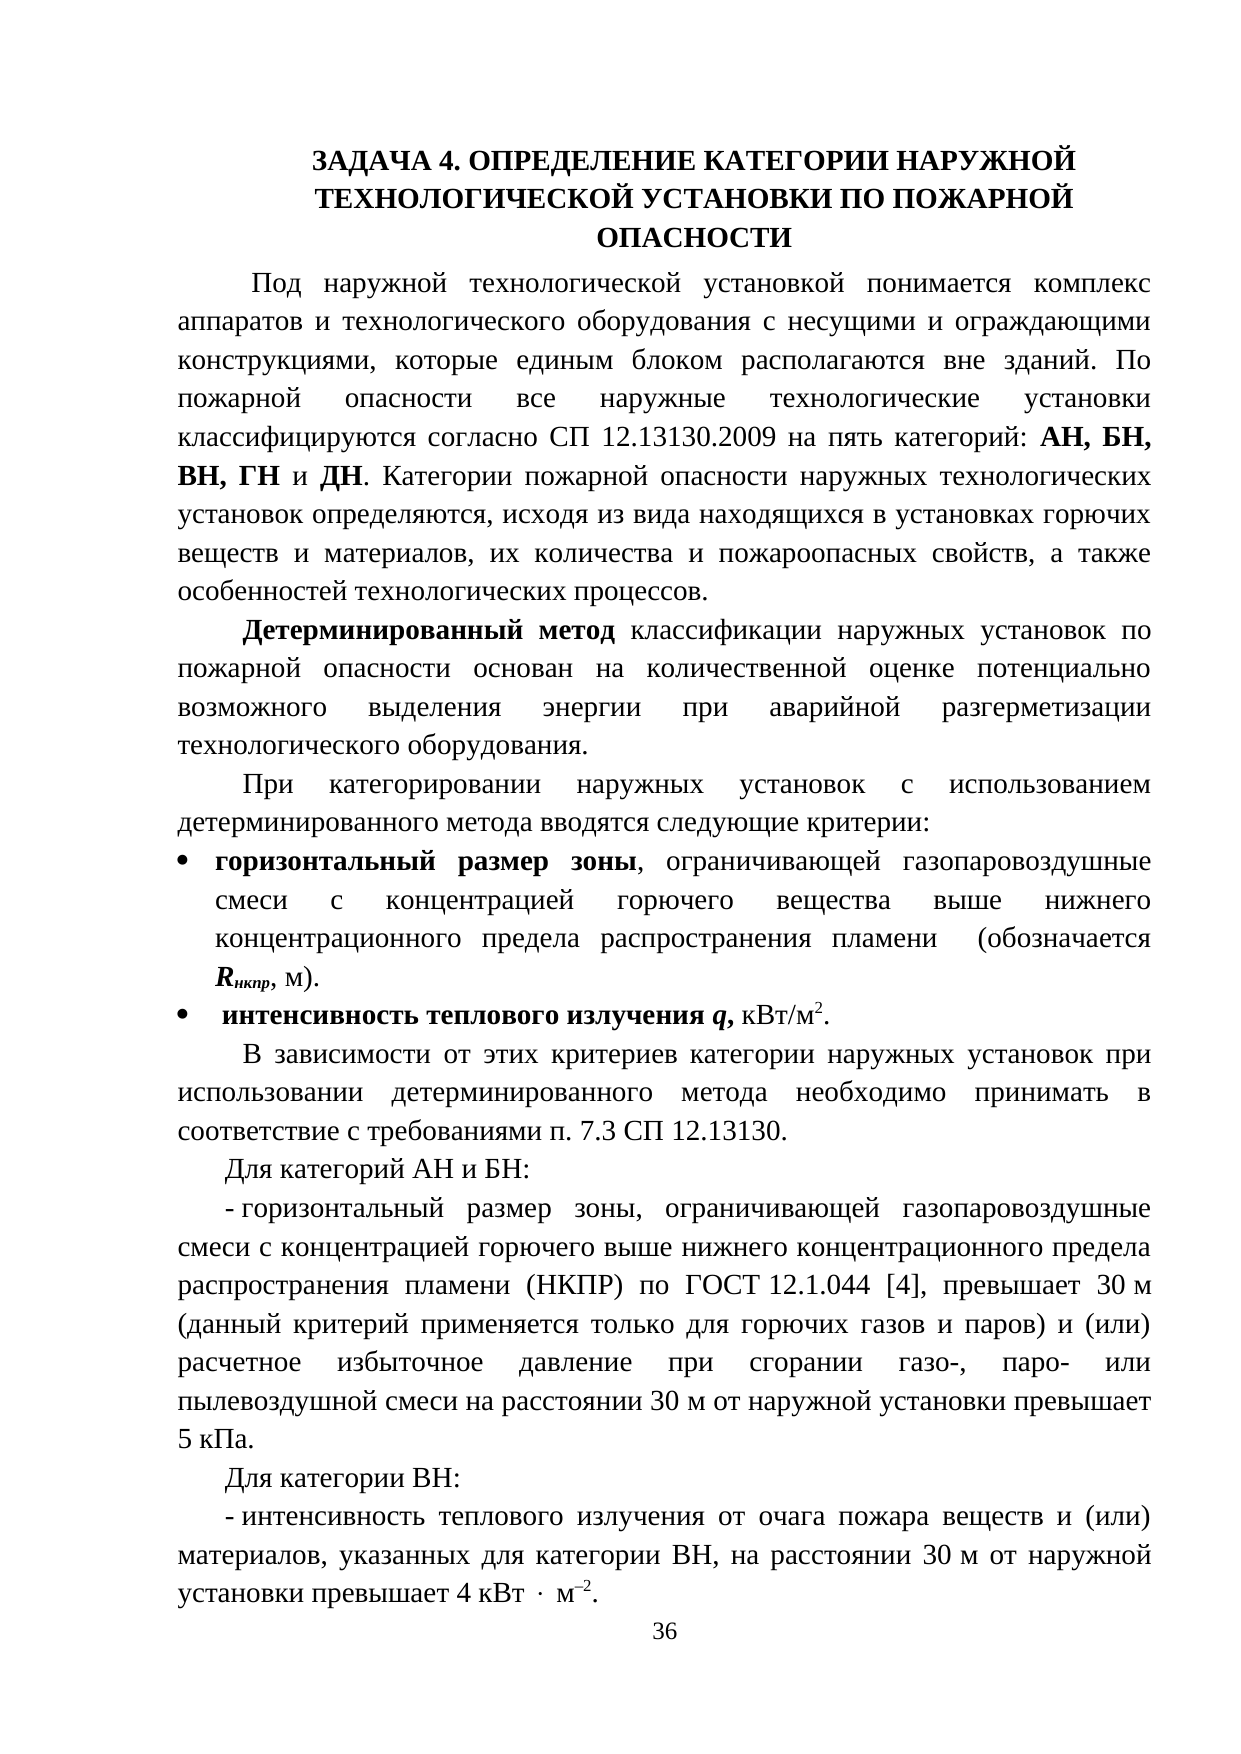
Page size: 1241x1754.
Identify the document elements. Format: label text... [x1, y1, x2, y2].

text При категорировании наружных установок с использованием детерминированного метода вводятся следующие критерии: [177, 766, 1152, 838]
text Для категорий АН и БН: [177, 1152, 1152, 1185]
text Для категории ВН: [177, 1460, 1152, 1493]
text В зависимости от этих критериев категории наружных установок при использовании детерминированного метода необходимо принимать в соответствие с требованиями п. 7.3 СП 12.13130. [177, 1036, 1152, 1147]
subtitle ЗАДАЧА 4. ОПРЕДЕЛЕНИЕ КАТЕГОРИИ НАРУЖНОЙ ТЕХНОЛОГИЧЕСКОЙ УСТАНОВКИ ПО ПОЖАРНОЙ ОПАСНОСТИ [236, 143, 1152, 254]
list интенсивность теплового излучения q, кВт/м2. [177, 997, 1152, 1031]
text Под наружной технологической установкой понимается комплекс аппаратов и технологического оборудования с несущими и ограждающими конструкциями, которые единым блоком располагаются вне зданий. По пожарной опасности все наружные технологические установки классифицируются согласно СП 12.13130.2009 на пять категорий: АН, БН, ВН, ГН и ДН. Категории пожарной опасности наружных технологических установок определяются, исходя из вида находящихся в установках горючих веществ и материалов, их количества и пожароопасных свойств, а также особенностей технологических процессов. [177, 265, 1152, 607]
text Детерминированный метод классификации наружных установок по пожарной опасности основан на количественной оценке потенциально возможного выделения энергии при аварийной разгерметизации технологического оборудования. [177, 612, 1152, 761]
text - интенсивность теплового излучения от очага пожара веществ и (или) материалов, указанных для категории ВН, на расстоянии 30 м от наружной установки превышает 4 кВт м–2. [177, 1498, 1152, 1609]
text - горизонтальный размер зоны, ограничивающей газопаровоздушные смеси с концентрацией горючего выше нижнего концентрационного предела распространения пламени (НКПР) по ГОСТ 12.1.044 [4], превышает 30 м (данный критерий применяется только для горючих газов и паров) и (или) расчетное избыточное давление при сгорании газо-, паро- или пылевоздушной смеси на расстоянии 30 м от наружной установки превышает 5 кПа. [177, 1190, 1152, 1455]
list горизонтальный размер зоны, ограничивающей газопаровоздушные смеси с концентрацией горючего вещества выше нижнего концентрационного предела распространения пламени (обозначается Rнкпр, м). [177, 843, 1152, 992]
